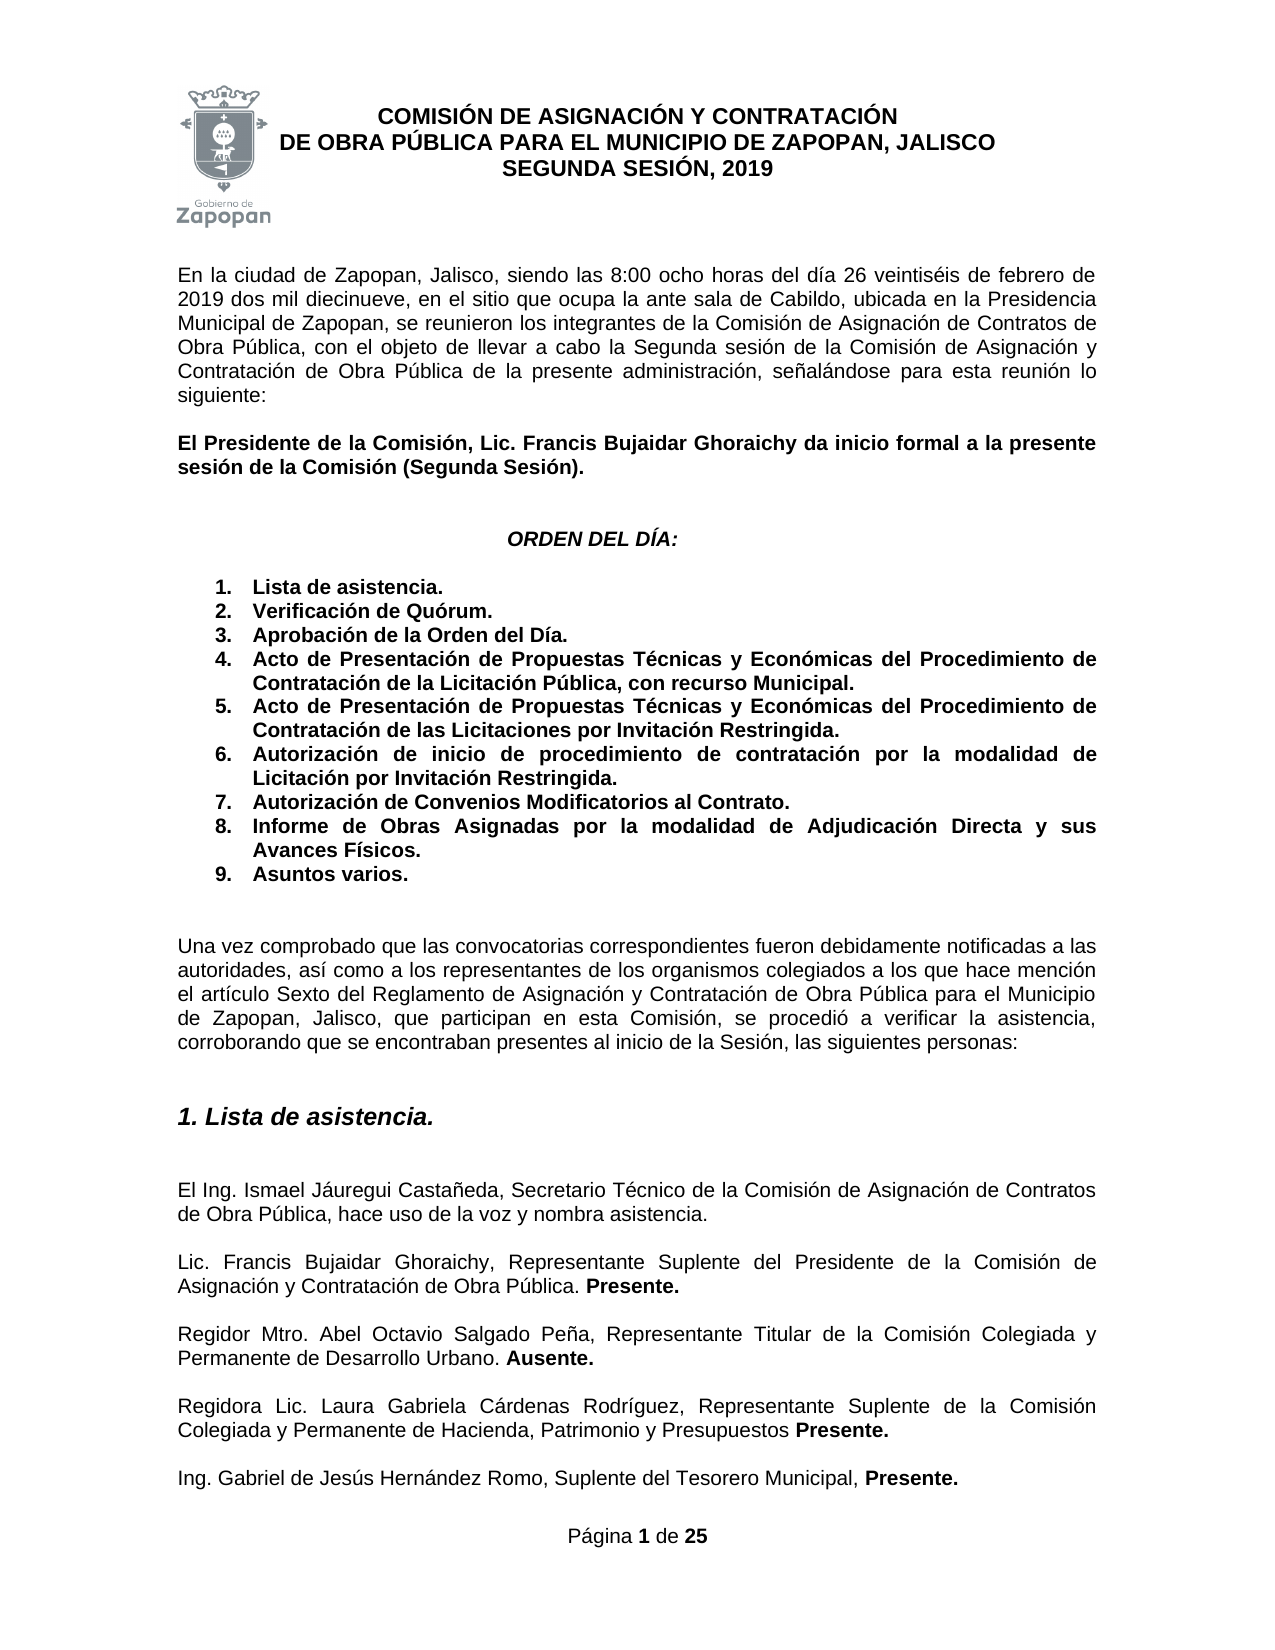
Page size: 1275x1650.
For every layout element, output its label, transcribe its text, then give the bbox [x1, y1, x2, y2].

list Autorización de Convenios Modificatorios al Contrato. [215, 790, 1098, 814]
list Autorización de inicio de procedimiento de contratación por la modalidad de Licitación por Invitación Restringida. [215, 742, 1098, 790]
list Verificación de Quórum. [215, 598, 1098, 622]
list Lista de asistencia. [215, 574, 1098, 598]
text Lic. Francis Bujaidar Ghoraichy, Representante Suplente del Presidente de la Comisión de Asignación y Contratación de Obra Pública. Presente. [177, 1250, 1098, 1298]
text Regidor Mtro. Abel Octavio Salgado Peña, Representante Titular de la Comisión Colegiada y Permanente de Desarrollo Urbano. Ausente. [177, 1322, 1098, 1370]
text Regidora Lic. Laura Gabriela Cárdenas Rodríguez, Representante Suplente de la Comisión Colegiada y Permanente de Hacienda, Patrimonio y Presupuestos Presente. [177, 1394, 1098, 1442]
list Asuntos varios. [215, 862, 1098, 886]
list Acto de Presentación de Propuestas Técnicas y Económicas del Procedimiento de Contratación de las Licitaciones por Invitación Restringida. [215, 694, 1098, 742]
list Informe de Obras Asignadas por la modalidad de Adjudicación Directa y sus Avances Físicos. [215, 814, 1098, 862]
text En la ciudad de Zapopan, Jalisco, siendo las 8:00 ocho horas del día 26 veintiséis de febrero de 2019 dos mil diecinueve, en el sitio que ocupa la ante sala de Cabildo, ubicada en la Presidencia Municipal de Zapopan, se reunieron los integrantes de la Comisión de Asignación de Contratos de Obra Pública, con el objeto de llevar a cabo la Segunda sesión de la Comisión de Asignación y Contratación de Obra Pública de la presente administración, señalándose para esta reunión lo siguiente: [177, 263, 1098, 407]
text 1. Lista de asistencia. [177, 1102, 1098, 1130]
text Una vez comprobado que las convocatorias correspondientes fueron debidamente notificadas a las autoridades, así como a los representantes de los organismos colegiados a los que hace mención el artículo Sexto del Reglamento de Asignación y Contratación de Obra Pública para el Municipio de Zapopan, Jalisco, que participan en esta Comisión, se procedió a verificar la asistencia, corroborando que se encontraban presentes al inicio de la Sesión, las siguientes personas: [177, 934, 1098, 1054]
list Acto de Presentación de Propuestas Técnicas y Económicas del Procedimiento de Contratación de la Licitación Pública, con recurso Municipal. [215, 646, 1098, 694]
text El Ing. Ismael Jáuregui Castañeda, Secretario Técnico de la Comisión de Asignación de Contratos de Obra Pública, hace uso de la voz y nombra asistencia. [177, 1178, 1098, 1226]
picture [176, 85, 271, 228]
text Ing. Gabriel de Jesús Hernández Romo, Suplente del Tesorero Municipal, Presente. [177, 1466, 1098, 1490]
text El Presidente de la Comisión, Lic. Francis Bujaidar Ghoraichy da inicio formal a la presente sesión de la Comisión (Segunda Sesión). [177, 431, 1098, 479]
list Aprobación de la Orden del Día. [215, 622, 1098, 646]
text ORDEN DEL DÍA: [177, 527, 1098, 551]
